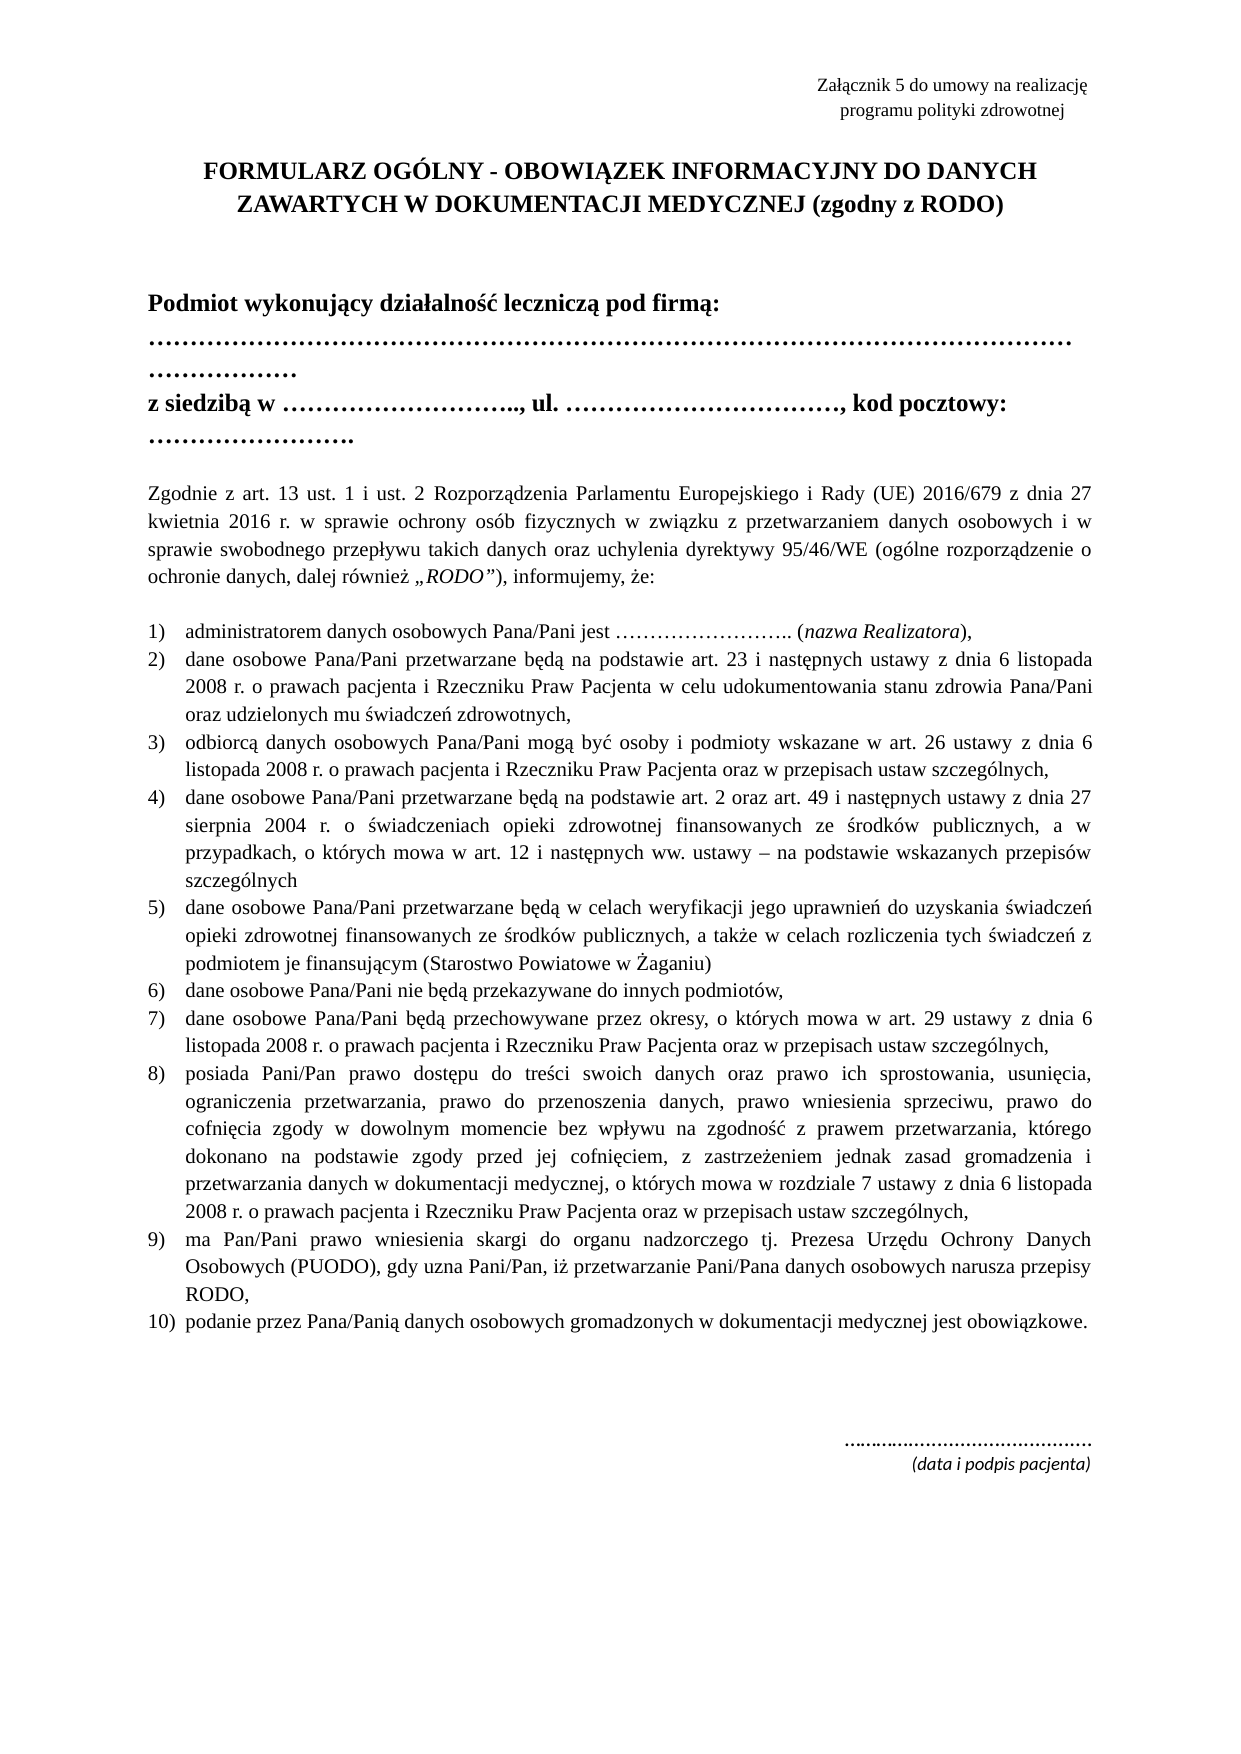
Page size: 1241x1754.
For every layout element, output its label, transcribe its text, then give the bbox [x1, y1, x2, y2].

list administratorem danych osobowych Pana/Pani jest …………………….. (nazwa Realizatora), [148, 619, 1093, 643]
text Zgodnie z art. 13 ust. 1 i ust. 2 Rozporządzenia Parlamentu Europejskiego i Rady (UE) 2016/679 z dnia 27 kwietnia 2016 r. w sprawie ochrony osób fizycznych w związku z przetwarzaniem danych osobowych i w sprawie swobodnego przepływu takich danych oraz uchylenia dyrektywy 95/46/WE (ogólne rozporządzenie o ochronie danych, dalej również „RODO”), informujemy, że: [148, 481, 1093, 588]
list dane osobowe Pana/Pani przetwarzane będą na podstawie art. 23 i następnych ustawy z dnia 6 listopada 2008 r. o prawach pacjenta i Rzeczniku Praw Pacjenta w celu udokumentowania stanu zdrowia Pana/Pani oraz udzielonych mu świadczeń zdrowotnych, [148, 647, 1093, 726]
list podanie przez Pana/Panią danych osobowych gromadzonych w dokumentacji medycznej jest obowiązkowe. [148, 1309, 1093, 1333]
text …………................................ [148, 1424, 1093, 1452]
list dane osobowe Pana/Pani przetwarzane będą w celach weryfikacji jego uprawnień do uzyskania świadczeń opieki zdrowotnej finansowanych ze środków publicznych, a także w celach rozliczenia tych świadczeń z podmiotem je finansującym (Starostwo Powiatowe w Żaganiu) [148, 895, 1093, 974]
text Podmiot wykonujący działalność leczniczą pod firmą: [148, 288, 1093, 317]
list posiada Pani/Pan prawo dostępu do treści swoich danych oraz prawo ich sprostowania, usunięcia, ograniczenia przetwarzania, prawo do przenoszenia danych, prawo wniesienia sprzeciwu, prawo do cofnięcia zgody w dowolnym momencie bez wpływu na zgodność z prawem przetwarzania, którego dokonano na podstawie zgody przed jej cofnięciem, z zastrzeżeniem jednak zasad gromadzenia i przetwarzania danych w dokumentacji medycznej, o których mowa w rozdziale 7 ustawy z dnia 6 listopada 2008 r. o prawach pacjenta i Rzeczniku Praw Pacjenta oraz w przepisach ustaw szczególnych, [148, 1061, 1093, 1223]
text Załącznik 5 do umowy na realizację programu polityki zdrowotnej [812, 74, 1093, 120]
list dane osobowe Pana/Pani przetwarzane będą na podstawie art. 2 oraz art. 49 i następnych ustawy z dnia 27 sierpnia 2004 r. o świadczeniach opieki zdrowotnej finansowanych ze środków publicznych, a w przypadkach, o których mowa w art. 12 i następnych ww. ustawy – na podstawie wskazanych przepisów szczególnych [148, 785, 1093, 892]
list odbiorcą danych osobowych Pana/Pani mogą być osoby i podmioty wskazane w art. 26 ustawy z dnia 6 listopada 2008 r. o prawach pacjenta i Rzeczniku Praw Pacjenta oraz w przepisach ustaw szczególnych, [148, 730, 1093, 781]
text ………………………………………………………………………………………………………………… [148, 322, 1093, 383]
text z siedzibą w ……………………….., ul. ……………………………, kod pocztowy: ……………………. [148, 388, 1093, 449]
list dane osobowe Pana/Pani będą przechowywane przez okresy, o których mowa w art. 29 ustawy z dnia 6 listopada 2008 r. o prawach pacjenta i Rzeczniku Praw Pacjenta oraz w przepisach ustaw szczególnych, [148, 1006, 1093, 1057]
text FORMULARZ OGÓLNY - OBOWIĄZEK INFORMACYJNY DO DANYCH ZAWARTYCH W DOKUMENTACJI MEDYCZNEJ (zgodny z RODO) [148, 156, 1093, 218]
list dane osobowe Pana/Pani nie będą przekazywane do innych podmiotów, [148, 978, 1093, 1002]
list ma Pan/Pani prawo wniesienia skargi do organu nadzorczego tj. Prezesa Urzędu Ochrony Danych Osobowych (PUODO), gdy uzna Pani/Pan, iż przetwarzanie Pani/Pana danych osobowych narusza przepisy RODO, [148, 1227, 1093, 1306]
text (data i podpis pacjenta) [148, 1452, 1093, 1475]
